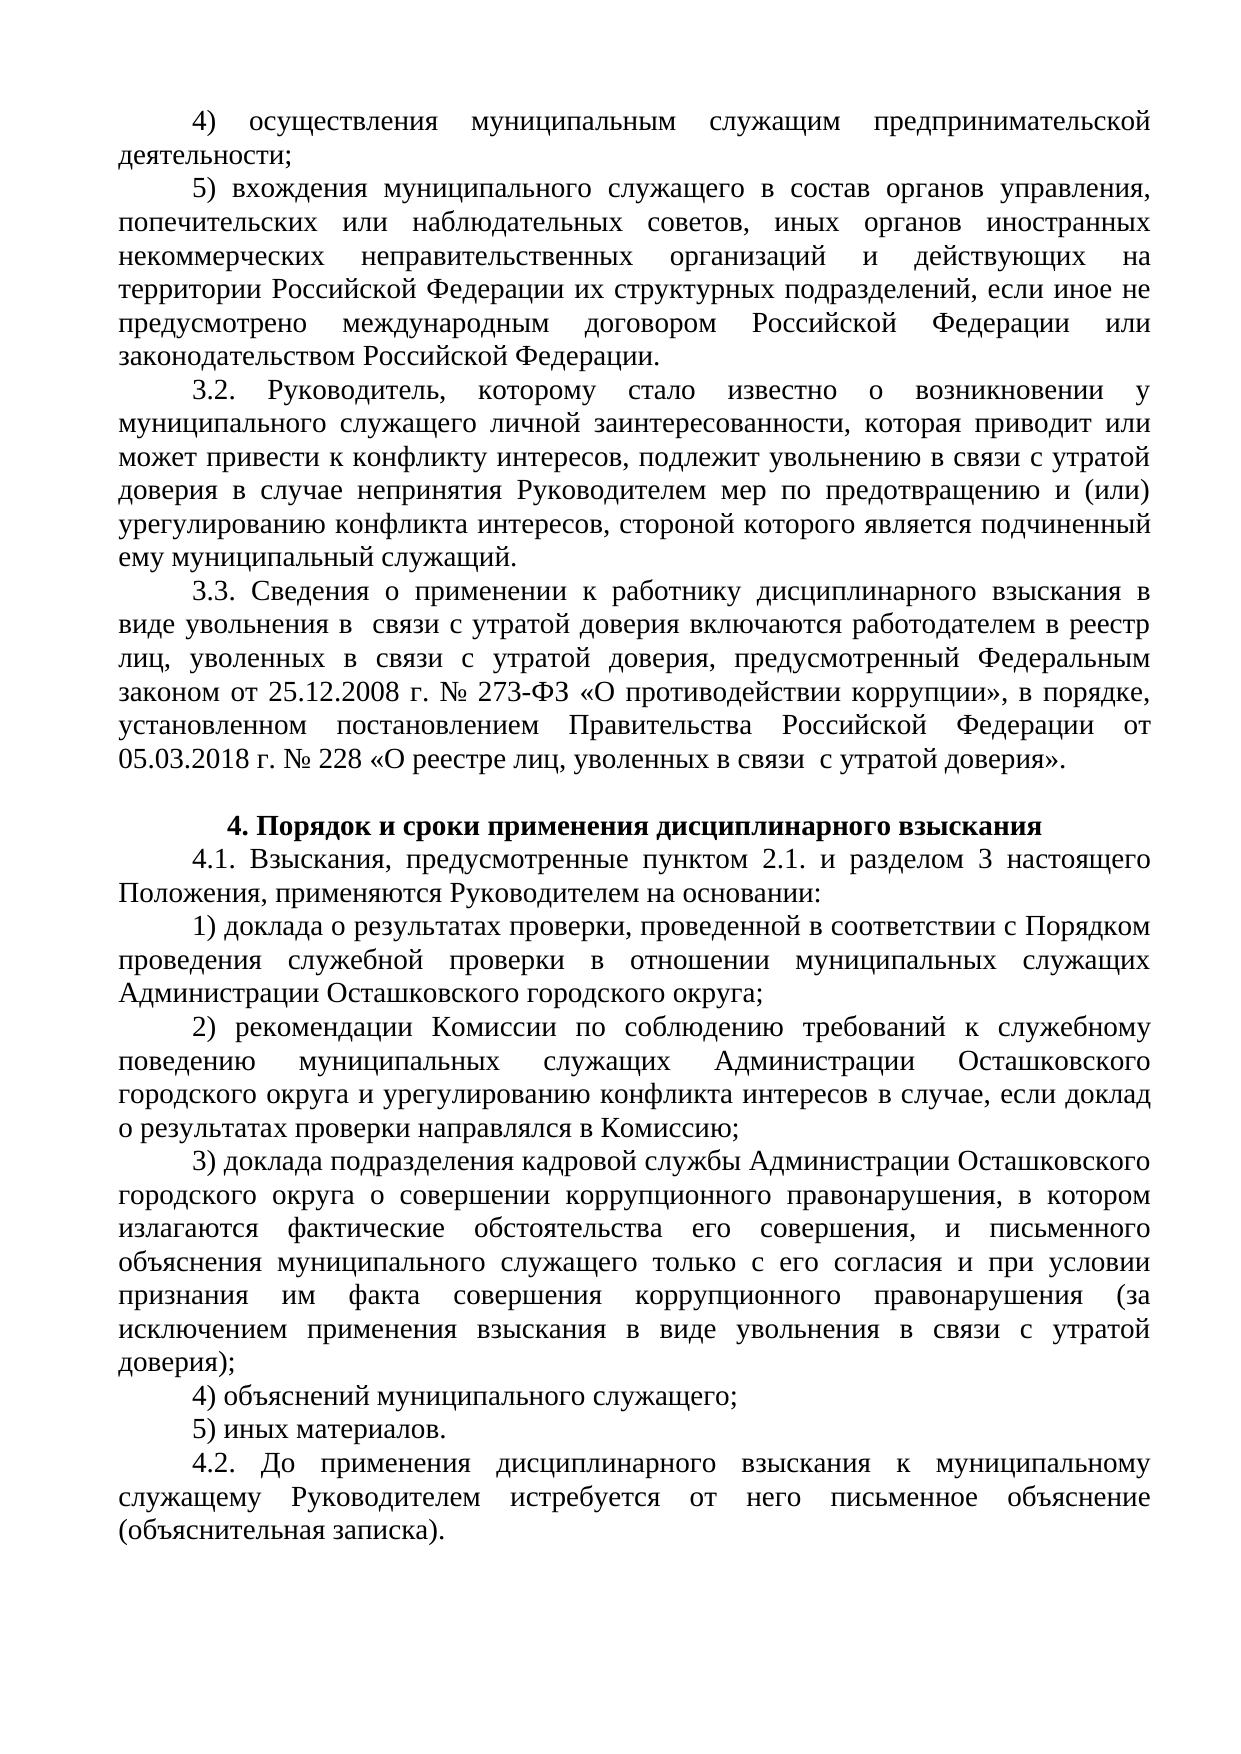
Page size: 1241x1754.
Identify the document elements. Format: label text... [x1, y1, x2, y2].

text 3.2. Руководитель, которому стало известно о возникновении у муниципального служащего личной заинтересованности, которая приводит или может привести к конфликту интересов, подлежит увольнению в связи с утратой доверия в случае непринятия Руководителем мер по предотвращению и (или) урегулированию конфликта интересов, стороной которого является подчиненный ему муниципальный служащий. [118, 372, 1152, 573]
text 4.2. До применения дисциплинарного взыскания к муниципальному служащему Руководителем истребуется от него письменное объяснение (объяснительная записка). [118, 1445, 1152, 1546]
text 3) доклада подразделения кадровой службы Администрации Осташковского городского округа о совершении коррупционного правонарушения, в котором излагаются фактические обстоятельства его совершения, и письменного объяснения муниципального служащего только с его согласия и при условии признания им факта совершения коррупционного правонарушения (за исключением применения взыскания в виде увольнения в связи с утратой доверия); [118, 1143, 1152, 1378]
text 4.1. Взыскания, предусмотренные пунктом 2.1. и разделом 3 настоящего Положения, применяются Руководителем на основании: [118, 841, 1152, 908]
text 5) иных материалов. [118, 1412, 1152, 1445]
text 1) доклада о результатах проверки, проведенной в соответствии с Порядком проведения служебной проверки в отношении муниципальных служащих Администрации Осташковского городского округа; [118, 908, 1152, 1009]
text 5) вхождения муниципального служащего в состав органов управления, попечительских или наблюдательных советов, иных органов иностранных некоммерческих неправительственных организаций и действующих на территории Российской Федерации их структурных подразделений, если иное не предусмотрено международным договором Российской Федерации или законодательством Российской Федерации. [118, 171, 1152, 372]
text 4) объяснений муниципального служащего; [118, 1378, 1152, 1412]
text 3.3. Сведения о применении к работнику дисциплинарного взыскания в виде увольнения в связи с утратой доверия включаются работодателем в реестр лиц, уволенных в связи с утратой доверия, предусмотренный Федеральным законом от 25.12.2008 г. № 273-ФЗ «О противодействии коррупции», в порядке, установленном постановлением Правительства Российской Федерации от 05.03.2018 г. № 228 «О реестре лиц, уволенных в связи с утратой доверия». [118, 573, 1152, 774]
text 2) рекомендации Комиссии по соблюдению требований к служебному поведению муниципальных служащих Администрации Осташковского городского округа и урегулированию конфликта интересов в случае, если доклад о результатах проверки направлялся в Комиссию; [118, 1009, 1152, 1143]
text 4) осуществления муниципальным служащим предпринимательской деятельности; [118, 103, 1152, 171]
text 4. Порядок и сроки применения дисциплинарного взыскания [118, 808, 1152, 841]
